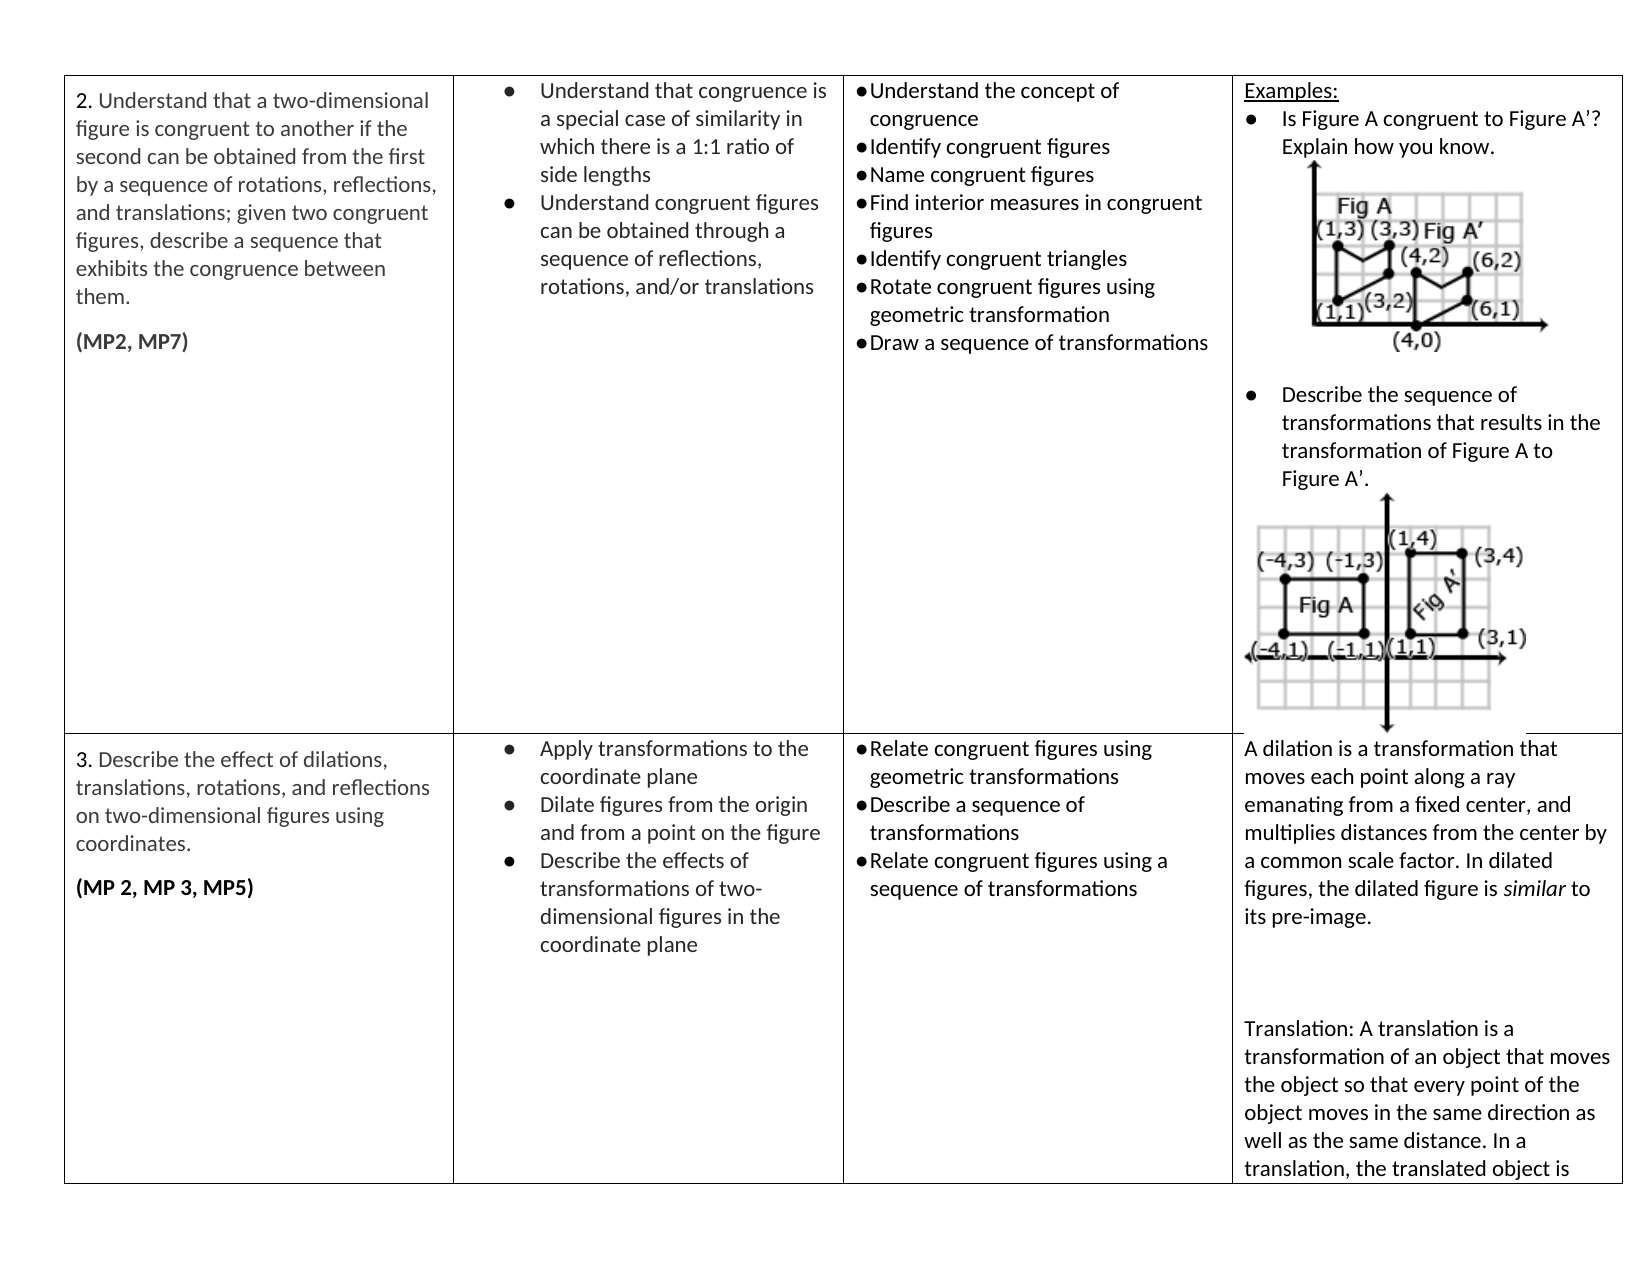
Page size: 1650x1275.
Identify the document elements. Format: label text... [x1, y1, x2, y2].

picture [1306, 160, 1549, 352]
table_cell Understand that congruence is a special case of similarity in which there is a 1:1 ratio of side lengths Understand congruent figures can be obtained through a sequence of reflections, rotations, and/or translations [454, 76, 843, 733]
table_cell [844, 734, 1232, 1183]
table_cell 2. Understand that a two-dimensional figure is congruent to another if the second can be obtained from the first by a sequence of rotations, reflections, and translations; given two congruent figures, describe a sequence that exhibits the congruence between them. (MP2, MP7) [65, 76, 453, 733]
picture [1244, 492, 1526, 734]
table_cell Examples: Is Figure A congruent to Figure A’? Explain how you know. Describe the sequence of transformations that results in the transformation of Figure A to Figure A’. [1233, 76, 1622, 733]
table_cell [65, 734, 453, 1183]
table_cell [454, 734, 843, 1183]
table_cell Understand the concept of congruence Identify congruent figures Name congruent figures Find interior measures in congruent figures Identify congruent triangles Rotate congruent figures using geometric transformation Draw a sequence of transformations [844, 76, 1232, 733]
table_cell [1233, 734, 1622, 1183]
